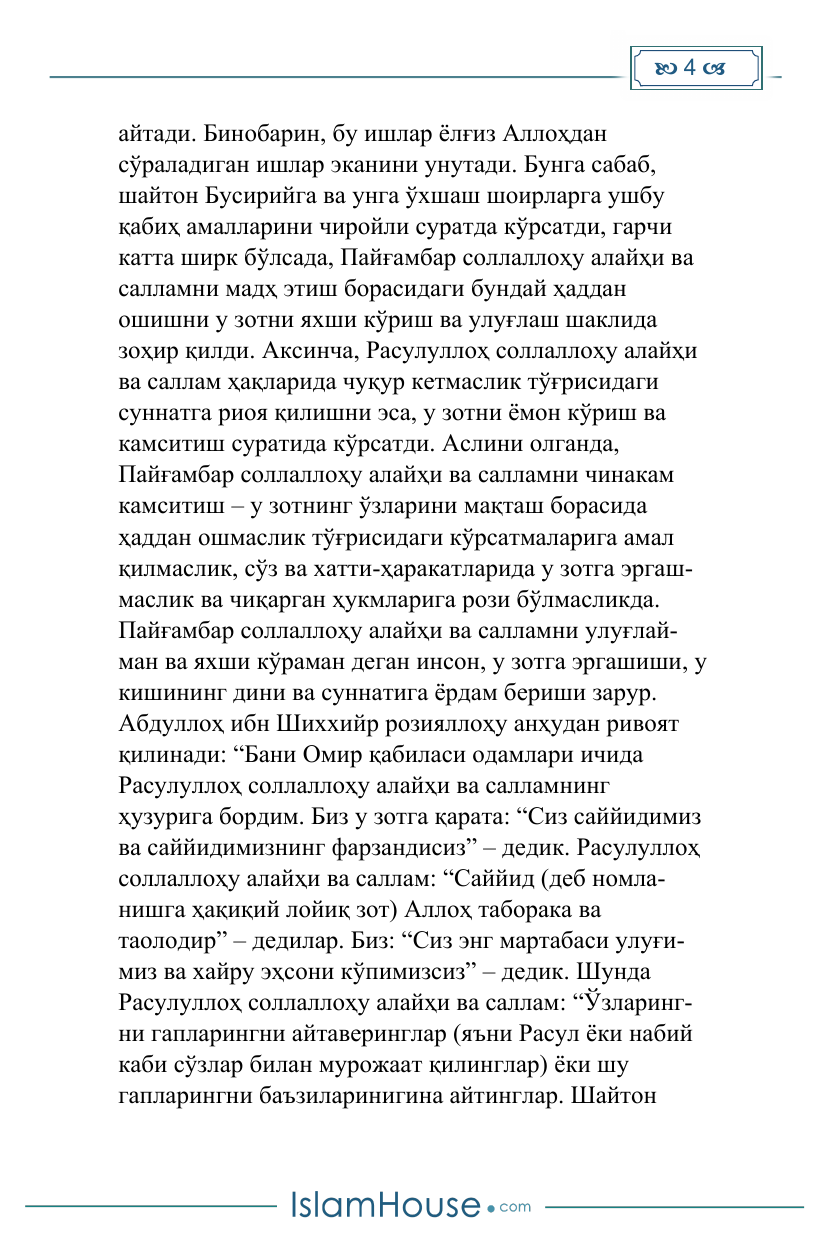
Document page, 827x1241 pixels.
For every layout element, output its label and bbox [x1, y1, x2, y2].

text [118, 118, 709, 1109]
picture [18, 1186, 277, 1223]
picture [284, 1186, 805, 1224]
